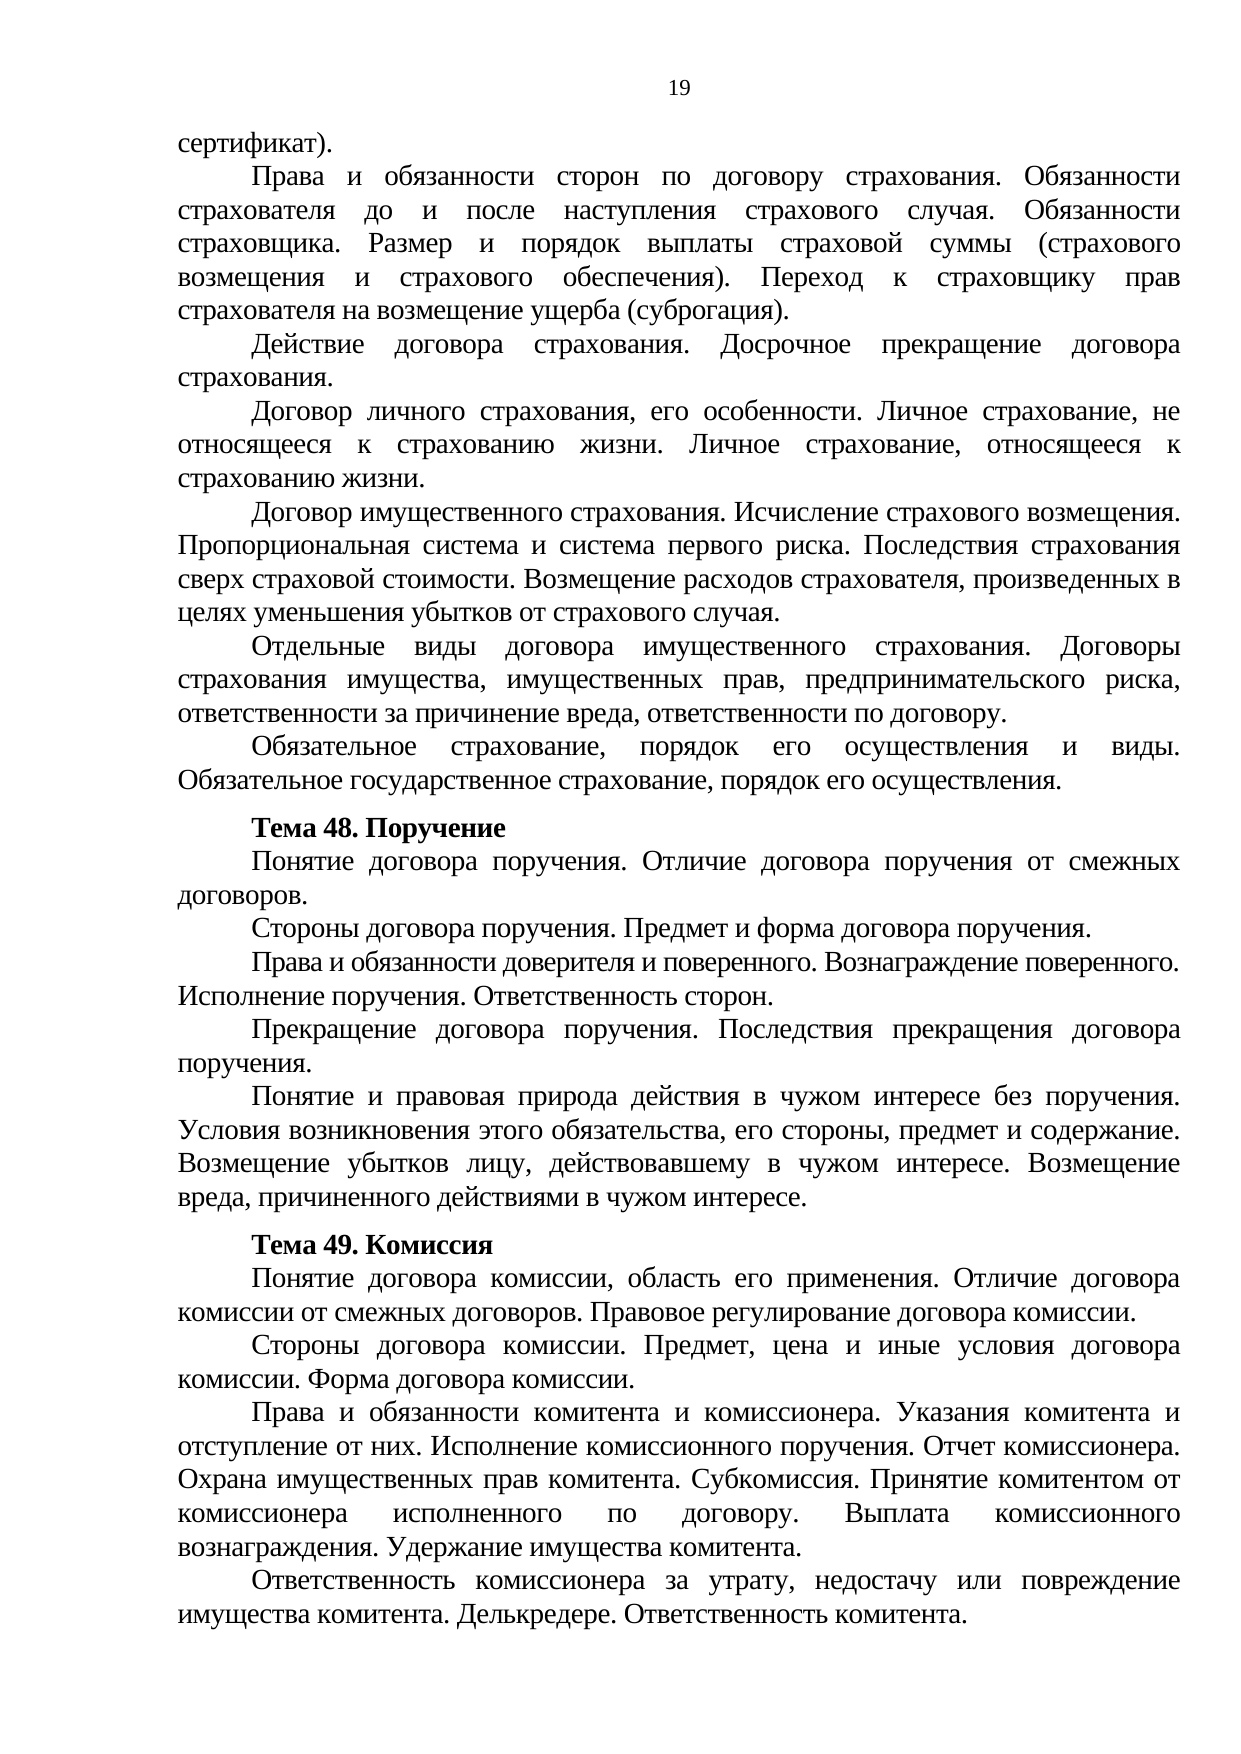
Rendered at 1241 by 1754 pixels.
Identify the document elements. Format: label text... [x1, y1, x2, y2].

subtitle Тема 48. Поручение [177, 810, 1181, 843]
text Понятие и правовая природа действия в чужом интересе без поручения. Условия возникновения этого обязательства, его стороны, предмет и содержание. Возмещение убытков лицу, действовавшему в чужом интересе. Возмещение вреда, причиненного действиями в чужом интересе. [177, 1078, 1181, 1212]
text Отдельные виды договора имущественного страхования. Договоры страхования имущества, имущественных прав, предпринимательского риска, ответственности за причинение вреда, ответственности по договору. [177, 628, 1181, 728]
text Договор личного страхования, его особенности. Личное страхование, не относящееся к страхованию жизни. Личное страхование, относящееся к страхованию жизни. [177, 393, 1181, 494]
subtitle Тема 49. Комиссия [177, 1227, 1181, 1260]
text Действие договора страхования. Досрочное прекращение договора страхования. [177, 326, 1181, 393]
text Стороны договора поручения. Предмет и форма договора поручения. [177, 911, 1181, 944]
text Стороны договора комиссии. Предмет, цена и иные условия договора комиссии. Форма договора комиссии. [177, 1327, 1181, 1394]
text Права и обязанности доверителя и поверенного. Вознаграждение поверенного. Исполнение поручения. Ответственность сторон. [177, 944, 1181, 1011]
text Ответственность комиссионера за утрату, недостачу или повреждение имущества комитента. Делькредере. Ответственность комитента. [177, 1562, 1181, 1629]
text Обязательное страхование, порядок его осуществления и виды. Обязательное государственное страхование, порядок его осуществления. [177, 728, 1181, 796]
text Прекращение договора поручения. Последствия прекращения договора поручения. [177, 1011, 1181, 1078]
text Понятие договора поручения. Отличие договора поручения от смежных договоров. [177, 843, 1181, 911]
text Понятие договора комиссии, область его применения. Отличие договора комиссии от смежных договоров. Правовое регулирование договора комиссии. [177, 1260, 1181, 1327]
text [177, 125, 1181, 158]
text Договор имущественного страхования. Исчисление страхового возмещения. Пропорциональная система и система первого риска. Последствия страхования сверх страховой стоимости. Возмещение расходов страхователя, произведенных в целях уменьшения убытков от страхового случая. [177, 494, 1181, 628]
text Права и обязанности комитента и комиссионера. Указания комитента и отступление от них. Исполнение комиссионного поручения. Отчет комиссионера. Охрана имущественных прав комитента. Субкомиссия. Принятие комитентом от комиссионера исполненного по договору. Выплата комиссионного вознаграждения. Удержание имущества комитента. [177, 1394, 1181, 1562]
text Права и обязанности сторон по договору страхования. Обязанности страхователя до и после наступления страхового случая. Обязанности страховщика. Размер и порядок выплаты страховой суммы (страхового возмещения и страхового обеспечения). Переход к страховщику прав страхователя на возмещение ущерба (суброгация). [177, 158, 1181, 326]
